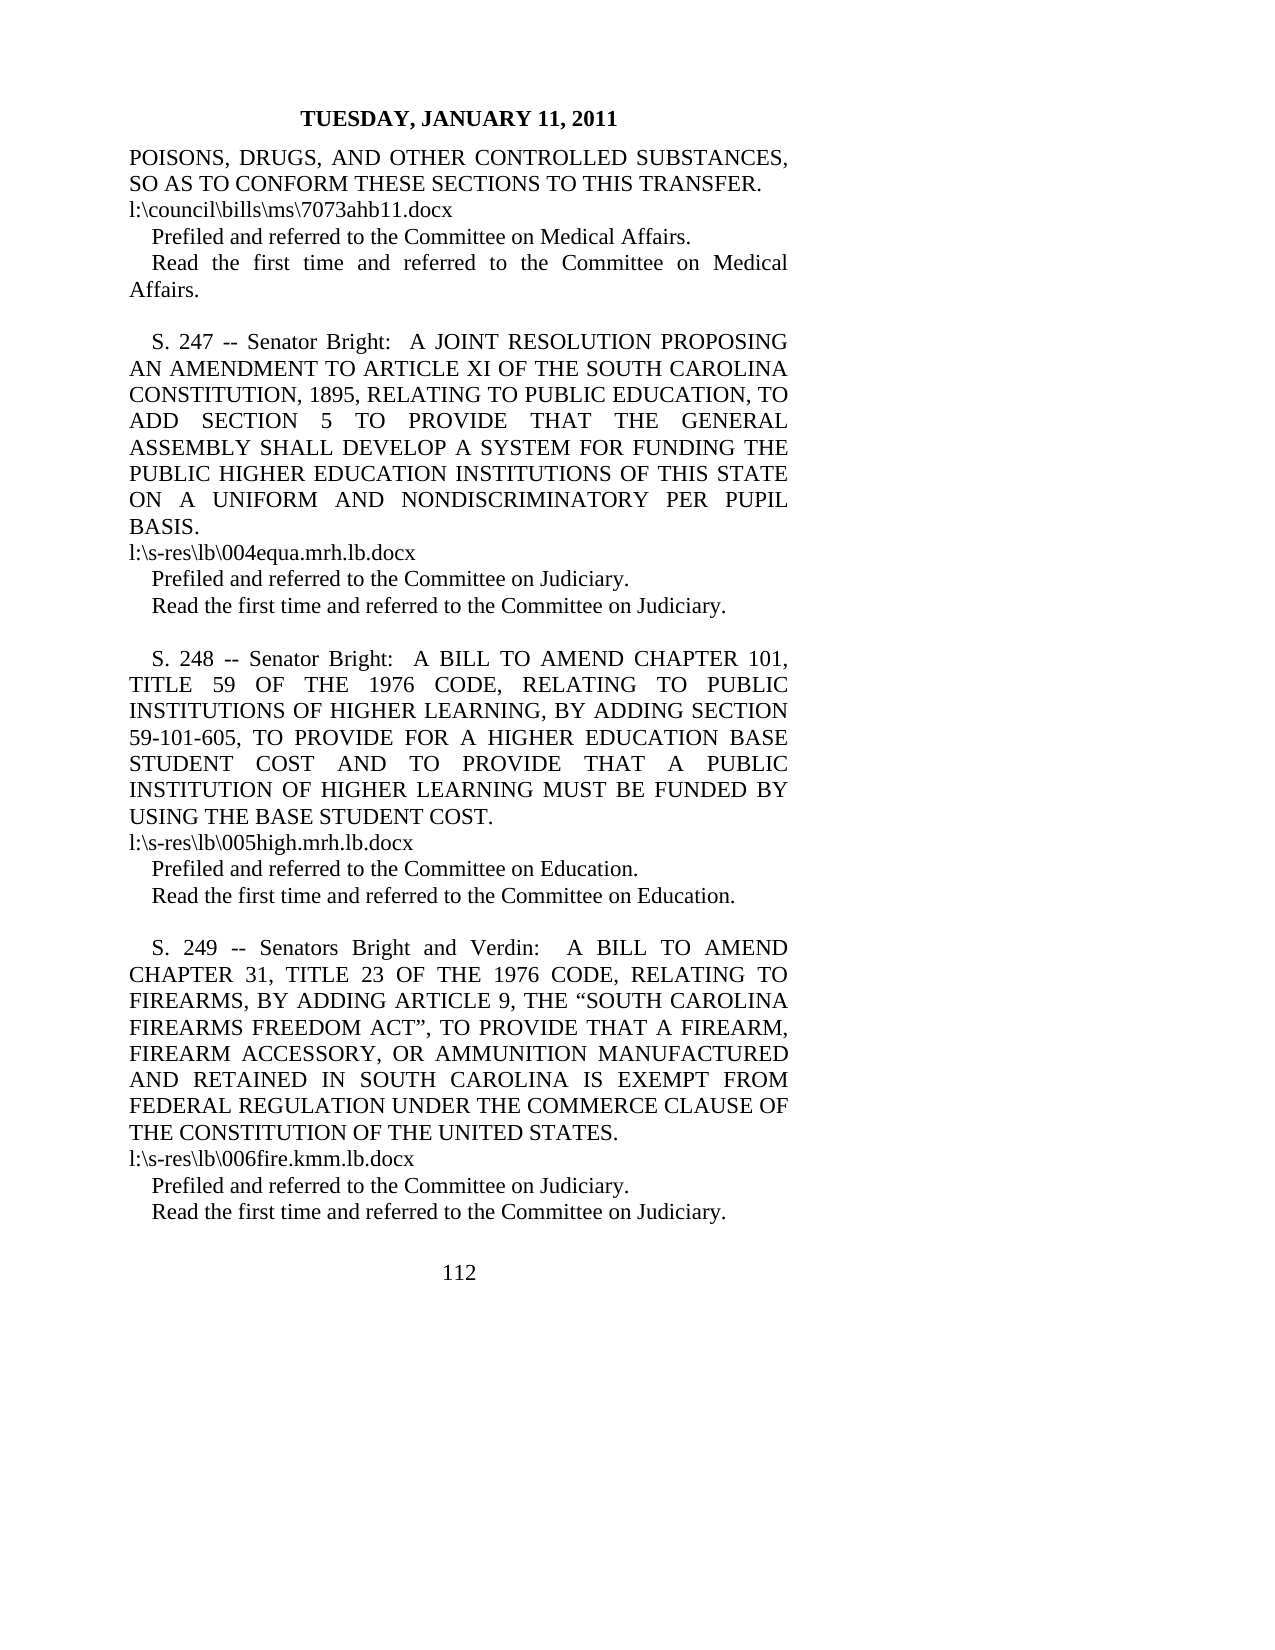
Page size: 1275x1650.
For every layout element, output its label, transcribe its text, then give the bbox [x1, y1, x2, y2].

text l:\council\bills\ms\7073ahb11.docx [129, 197, 789, 223]
text S. 247 -- Senator Bright: A JOINT RESOLUTION PROPOSING AN AMENDMENT TO ARTICLE XI OF THE SOUTH CAROLINA CONSTITUTION, 1895, RELATING TO PUBLIC EDUCATION, TO ADD SECTION 5 TO PROVIDE THAT THE GENERAL ASSEMBLY SHALL DEVELOP A SYSTEM FOR FUNDING THE PUBLIC HIGHER EDUCATION INSTITUTIONS OF THIS STATE ON A UNIFORM AND NONDISCRIMINATORY PER PUPIL BASIS. [129, 328, 789, 539]
text Prefiled and referred to the Committee on Education. [129, 855, 789, 882]
text S. 248 -- Senator Bright: A BILL TO AMEND CHAPTER 101, TITLE 59 OF THE 1976 CODE, RELATING TO PUBLIC INSTITUTIONS OF HIGHER LEARNING, BY ADDING SECTION 59-101-605, TO PROVIDE FOR A HIGHER EDUCATION BASE STUDENT COST AND TO PROVIDE THAT A PUBLIC INSTITUTION OF HIGHER LEARNING MUST BE FUNDED BY USING THE BASE STUDENT COST. [129, 644, 789, 829]
text Read the first time and referred to the Committee on Education. [129, 882, 789, 908]
text S. 249 -- Senators Bright and Verdin: A BILL TO AMEND CHAPTER 31, TITLE 23 OF THE 1976 CODE, RELATING TO FIREARMS, BY ADDING ARTICLE 9, THE “SOUTH CAROLINA FIREARMS FREEDOM ACT”, TO PROVIDE THAT A FIREARM, FIREARM ACCESSORY, OR AMMUNITION MANUFACTURED AND RETAINED IN SOUTH CAROLINA IS EXEMPT FROM FEDERAL REGULATION UNDER THE COMMERCE CLAUSE OF THE CONSTITUTION OF THE UNITED STATES. [129, 934, 789, 1145]
text Prefiled and referred to the Committee on Medical Affairs. [129, 223, 789, 249]
text Read the first time and referred to the Committee on Judiciary. [129, 1198, 789, 1224]
text l:\s-res\lb\006fire.kmm.lb.docx [129, 1145, 789, 1172]
text Prefiled and referred to the Committee on Judiciary. [129, 1172, 789, 1198]
text Read the first time and referred to the Committee on Medical Affairs. [129, 249, 789, 302]
text Prefiled and referred to the Committee on Judiciary. [129, 566, 789, 592]
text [129, 144, 789, 197]
text Read the first time and referred to the Committee on Judiciary. [129, 592, 789, 618]
text l:\s-res\lb\005high.mrh.lb.docx [129, 829, 789, 855]
text l:\s-res\lb\004equa.mrh.lb.docx [129, 539, 789, 566]
